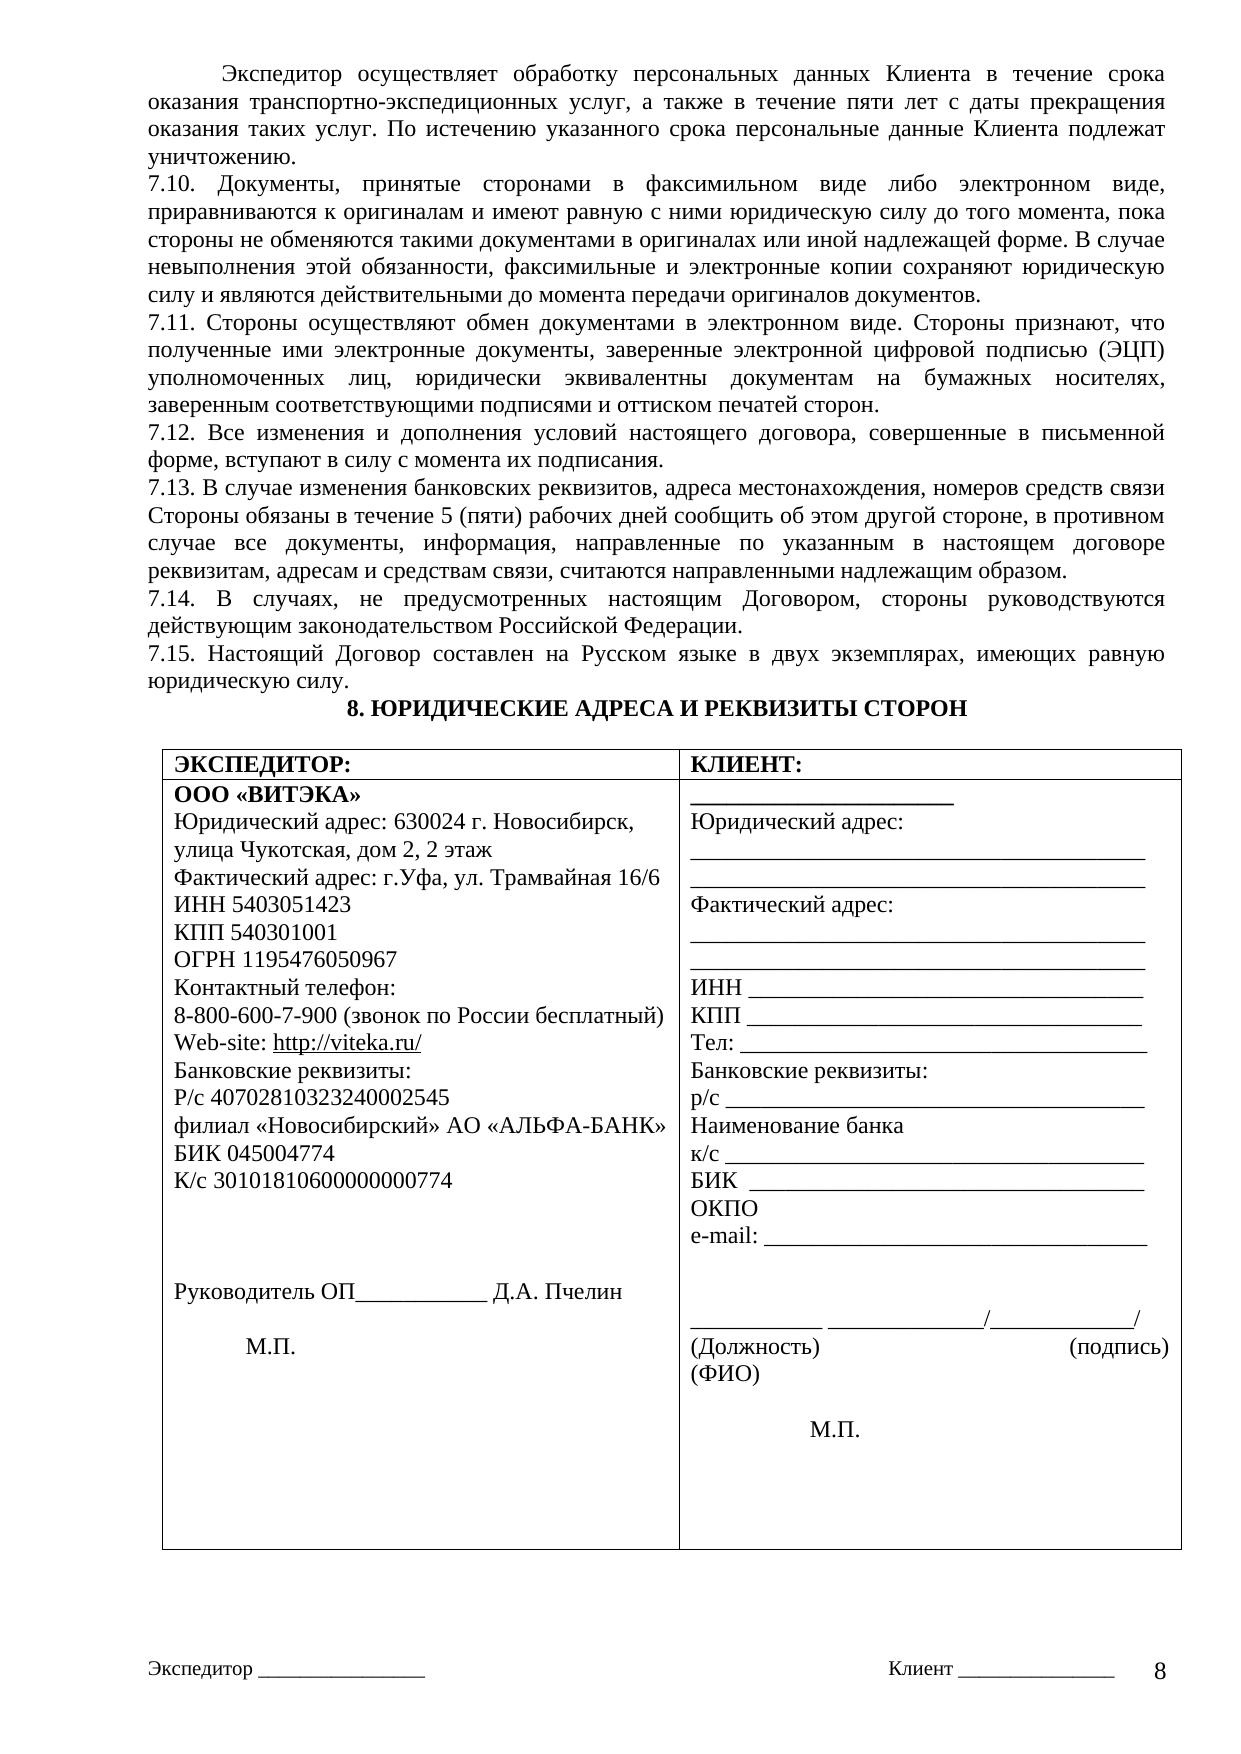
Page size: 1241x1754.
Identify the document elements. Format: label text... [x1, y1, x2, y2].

table_cell ООО «ВИТЭКА» Юридический адрес: 630024 г. Новосибирск, улица Чукотская, дом 2, 2 этаж Фактический адрес: г.Уфа, ул. Трамвайная 16/6 ИНН 5403051423 КПП 540301001 ОГРН 1195476050967 Контактный телефон: 8-800-600-7-900 (звонок по России бесплатный) Web-site: http://viteka.ru/ Банковские реквизиты: Р/с 40702810323240002545 филиал «Новосибирский» АО «АЛЬФА-БАНК» БИК 045004774 К/с 30101810600000000774 Руководитель ОП___________ Д.А. Пчелин М.П. [163, 780, 679, 1549]
text Экспедитор осуществляет обработку персональных данных Клиента в течение срока оказания транспортно-экспедиционных услуг, а также в течение пяти лет с даты прекращения оказания таких услуг. По истечению указанного срока персональные данные Клиента подлежат уничтожению. [148, 59, 1167, 169]
text 8. ЮРИДИЧЕСКИЕ АДРЕСА И РЕКВИЗИТЫ СТОРОН [148, 694, 1167, 722]
text 7.13. В случае изменения банковских реквизитов, адреса местонахождения, номеров средств связи Стороны обязаны в течение 5 (пяти) рабочих дней сообщить об этом другой стороне, в противном случае все документы, информация, направленные по указанным в настоящем договоре реквизитам, адресам и средствам связи, считаются направленными надлежащим образом. [148, 473, 1167, 583]
text 7.10. Документы, принятые сторонами в факсимильном виде либо электронном виде, приравниваются к оригиналам и имеют равную с ними юридическую силу до того момента, пока стороны не обменяются такими документами в оригиналах или иной надлежащей форме. В случае невыполнения этой обязанности, факсимильные и электронные копии сохраняют юридическую силу и являются действительными до момента передачи оригиналов документов. [148, 169, 1167, 307]
text 7.15. Настоящий Договор составлен на Русском языке в двух экземплярах, имеющих равную юридическую силу. [148, 639, 1167, 694]
table_header КЛИЕНТ: [680, 750, 1181, 779]
text 7.14. В случаях, не предусмотренных настоящим Договором, стороны руководствуются действующим законодательством Российской Федерации. [148, 583, 1167, 639]
text 7.11. Стороны осуществляют обмен документами в электронном виде. Стороны признают, что полученные ими электронные документы, заверенные электронной цифровой подписью (ЭЦП) уполномоченных лиц, юридически эквивалентны документам на бумажных носителях, заверенным соответствующими подписями и оттиском печатей сторон. [148, 307, 1167, 418]
text 7.12. Все изменения и дополнения условий настоящего договора, совершенные в письменной форме, вступают в силу с момента их подписания. [148, 418, 1167, 473]
table_header ЭКСПЕДИТОР: [163, 750, 679, 779]
table_cell ______________________ Юридический адрес: ______________________________________ ______________________________________ Фактический адрес: ______________________________________ ______________________________________ ИНН _________________________________ КПП _________________________________ Тел: __________________________________ Банковские реквизиты: р/с ___________________________________ Наименование банка к/с ___________________________________ БИК _________________________________ ОКПО e-mail: ________________________________ ___________ _____________/____________/ (Должность) (подпись) (ФИО) М.П. [680, 780, 1181, 1549]
